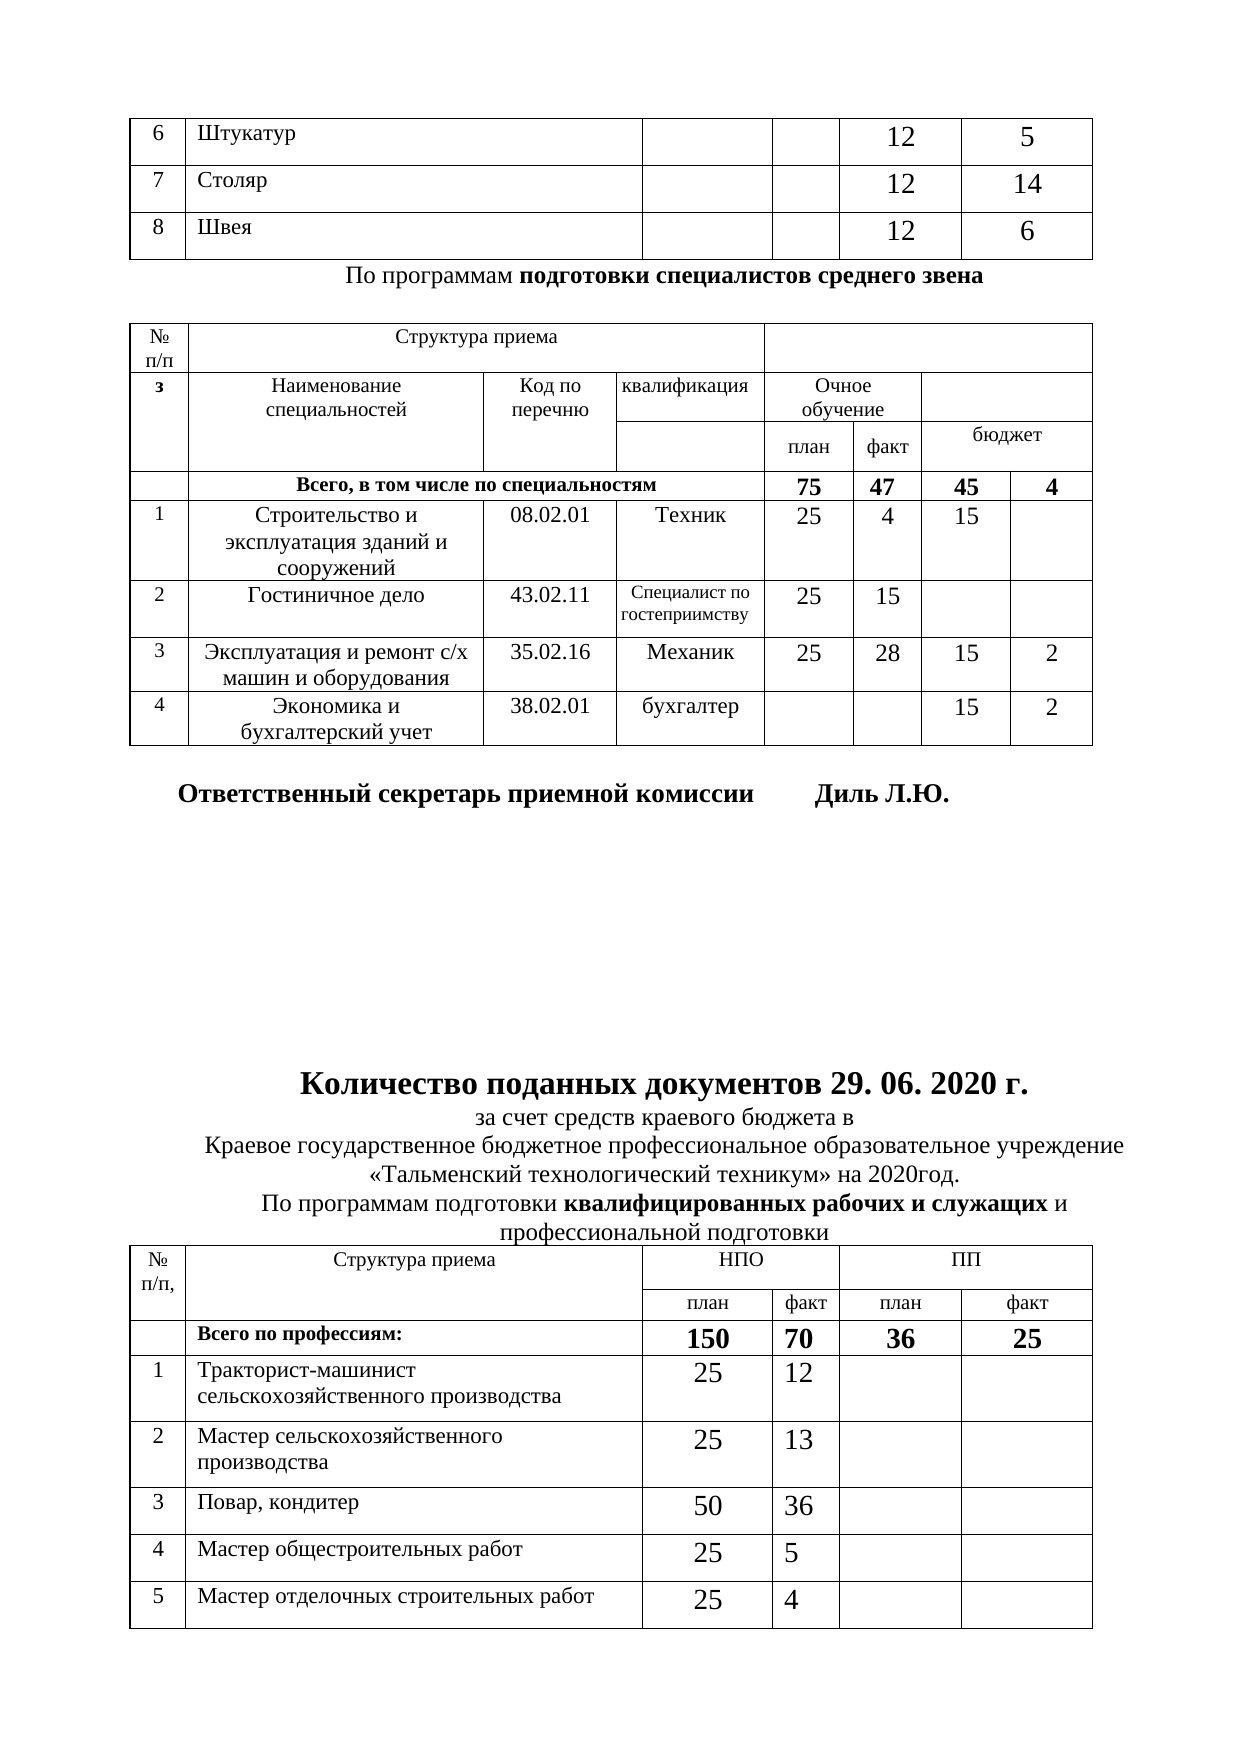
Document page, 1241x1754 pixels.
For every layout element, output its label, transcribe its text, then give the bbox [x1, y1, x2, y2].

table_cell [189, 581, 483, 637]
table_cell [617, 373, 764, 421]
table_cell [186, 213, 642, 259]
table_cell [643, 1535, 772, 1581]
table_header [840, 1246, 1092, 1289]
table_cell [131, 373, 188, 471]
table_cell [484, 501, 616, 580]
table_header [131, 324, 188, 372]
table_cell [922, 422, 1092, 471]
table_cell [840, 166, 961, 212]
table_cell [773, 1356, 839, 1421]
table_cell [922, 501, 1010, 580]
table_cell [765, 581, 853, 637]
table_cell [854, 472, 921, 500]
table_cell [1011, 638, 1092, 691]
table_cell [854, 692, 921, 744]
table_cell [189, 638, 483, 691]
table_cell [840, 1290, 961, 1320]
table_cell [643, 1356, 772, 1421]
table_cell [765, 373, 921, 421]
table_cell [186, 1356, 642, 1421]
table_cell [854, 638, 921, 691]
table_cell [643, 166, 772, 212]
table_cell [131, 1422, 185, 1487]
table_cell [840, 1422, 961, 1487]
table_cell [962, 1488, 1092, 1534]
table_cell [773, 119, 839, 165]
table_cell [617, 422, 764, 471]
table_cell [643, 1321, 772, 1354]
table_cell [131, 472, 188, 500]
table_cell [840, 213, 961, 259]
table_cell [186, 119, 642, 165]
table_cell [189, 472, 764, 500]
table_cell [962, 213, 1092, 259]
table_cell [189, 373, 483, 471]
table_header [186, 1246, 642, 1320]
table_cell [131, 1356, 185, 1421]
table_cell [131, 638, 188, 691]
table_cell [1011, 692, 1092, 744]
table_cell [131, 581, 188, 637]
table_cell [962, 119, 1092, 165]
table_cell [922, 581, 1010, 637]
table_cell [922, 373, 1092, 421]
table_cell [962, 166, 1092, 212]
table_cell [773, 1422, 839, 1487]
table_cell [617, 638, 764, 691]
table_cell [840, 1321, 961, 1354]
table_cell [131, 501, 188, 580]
text По программам подготовки специалистов среднего звена [177, 260, 1152, 289]
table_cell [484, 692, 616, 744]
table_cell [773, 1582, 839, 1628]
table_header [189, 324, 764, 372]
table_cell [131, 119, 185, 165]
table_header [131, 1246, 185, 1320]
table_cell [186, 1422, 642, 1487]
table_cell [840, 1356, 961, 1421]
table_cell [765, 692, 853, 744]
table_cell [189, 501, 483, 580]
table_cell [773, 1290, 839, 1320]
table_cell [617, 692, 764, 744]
text за счет средств краевого бюджета в [177, 1102, 1152, 1130]
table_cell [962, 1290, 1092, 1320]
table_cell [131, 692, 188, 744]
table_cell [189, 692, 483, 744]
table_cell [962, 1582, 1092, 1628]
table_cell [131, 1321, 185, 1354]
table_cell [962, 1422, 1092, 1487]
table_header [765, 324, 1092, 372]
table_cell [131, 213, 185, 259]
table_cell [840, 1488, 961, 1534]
text Краевое государственное бюджетное профессиональное образовательное учреждение «Тальменский технологический техникум» на 2020год. [177, 1130, 1152, 1188]
text По программам подготовки квалифицированных рабочих и служащих и профессиональной подготовки [177, 1188, 1152, 1245]
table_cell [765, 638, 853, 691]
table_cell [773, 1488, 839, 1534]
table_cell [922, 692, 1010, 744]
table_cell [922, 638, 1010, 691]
text Ответственный секретарь приемной комиссии Диль Л.Ю. [177, 777, 1152, 808]
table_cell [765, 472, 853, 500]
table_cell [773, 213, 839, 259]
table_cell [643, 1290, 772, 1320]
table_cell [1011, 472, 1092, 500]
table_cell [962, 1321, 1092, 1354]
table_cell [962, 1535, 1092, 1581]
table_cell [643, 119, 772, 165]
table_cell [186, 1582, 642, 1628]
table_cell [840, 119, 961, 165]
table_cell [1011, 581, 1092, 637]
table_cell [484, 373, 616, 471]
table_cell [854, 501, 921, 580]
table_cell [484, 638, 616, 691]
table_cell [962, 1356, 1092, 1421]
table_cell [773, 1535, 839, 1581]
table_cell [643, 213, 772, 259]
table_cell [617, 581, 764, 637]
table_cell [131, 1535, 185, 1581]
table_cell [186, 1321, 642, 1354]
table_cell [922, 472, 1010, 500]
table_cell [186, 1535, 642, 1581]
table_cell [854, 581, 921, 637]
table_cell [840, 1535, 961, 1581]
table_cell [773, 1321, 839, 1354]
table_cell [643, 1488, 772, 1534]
text Количество поданных документов 29. 06. 2020 г. [177, 1063, 1152, 1102]
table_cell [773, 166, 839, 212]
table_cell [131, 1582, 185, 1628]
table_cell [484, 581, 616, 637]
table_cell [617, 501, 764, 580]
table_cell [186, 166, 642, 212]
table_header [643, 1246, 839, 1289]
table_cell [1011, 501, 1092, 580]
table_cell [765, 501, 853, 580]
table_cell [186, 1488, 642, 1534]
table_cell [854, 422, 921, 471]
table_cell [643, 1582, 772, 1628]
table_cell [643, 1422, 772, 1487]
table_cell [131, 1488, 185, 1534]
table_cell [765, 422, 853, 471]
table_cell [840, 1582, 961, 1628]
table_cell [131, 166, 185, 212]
